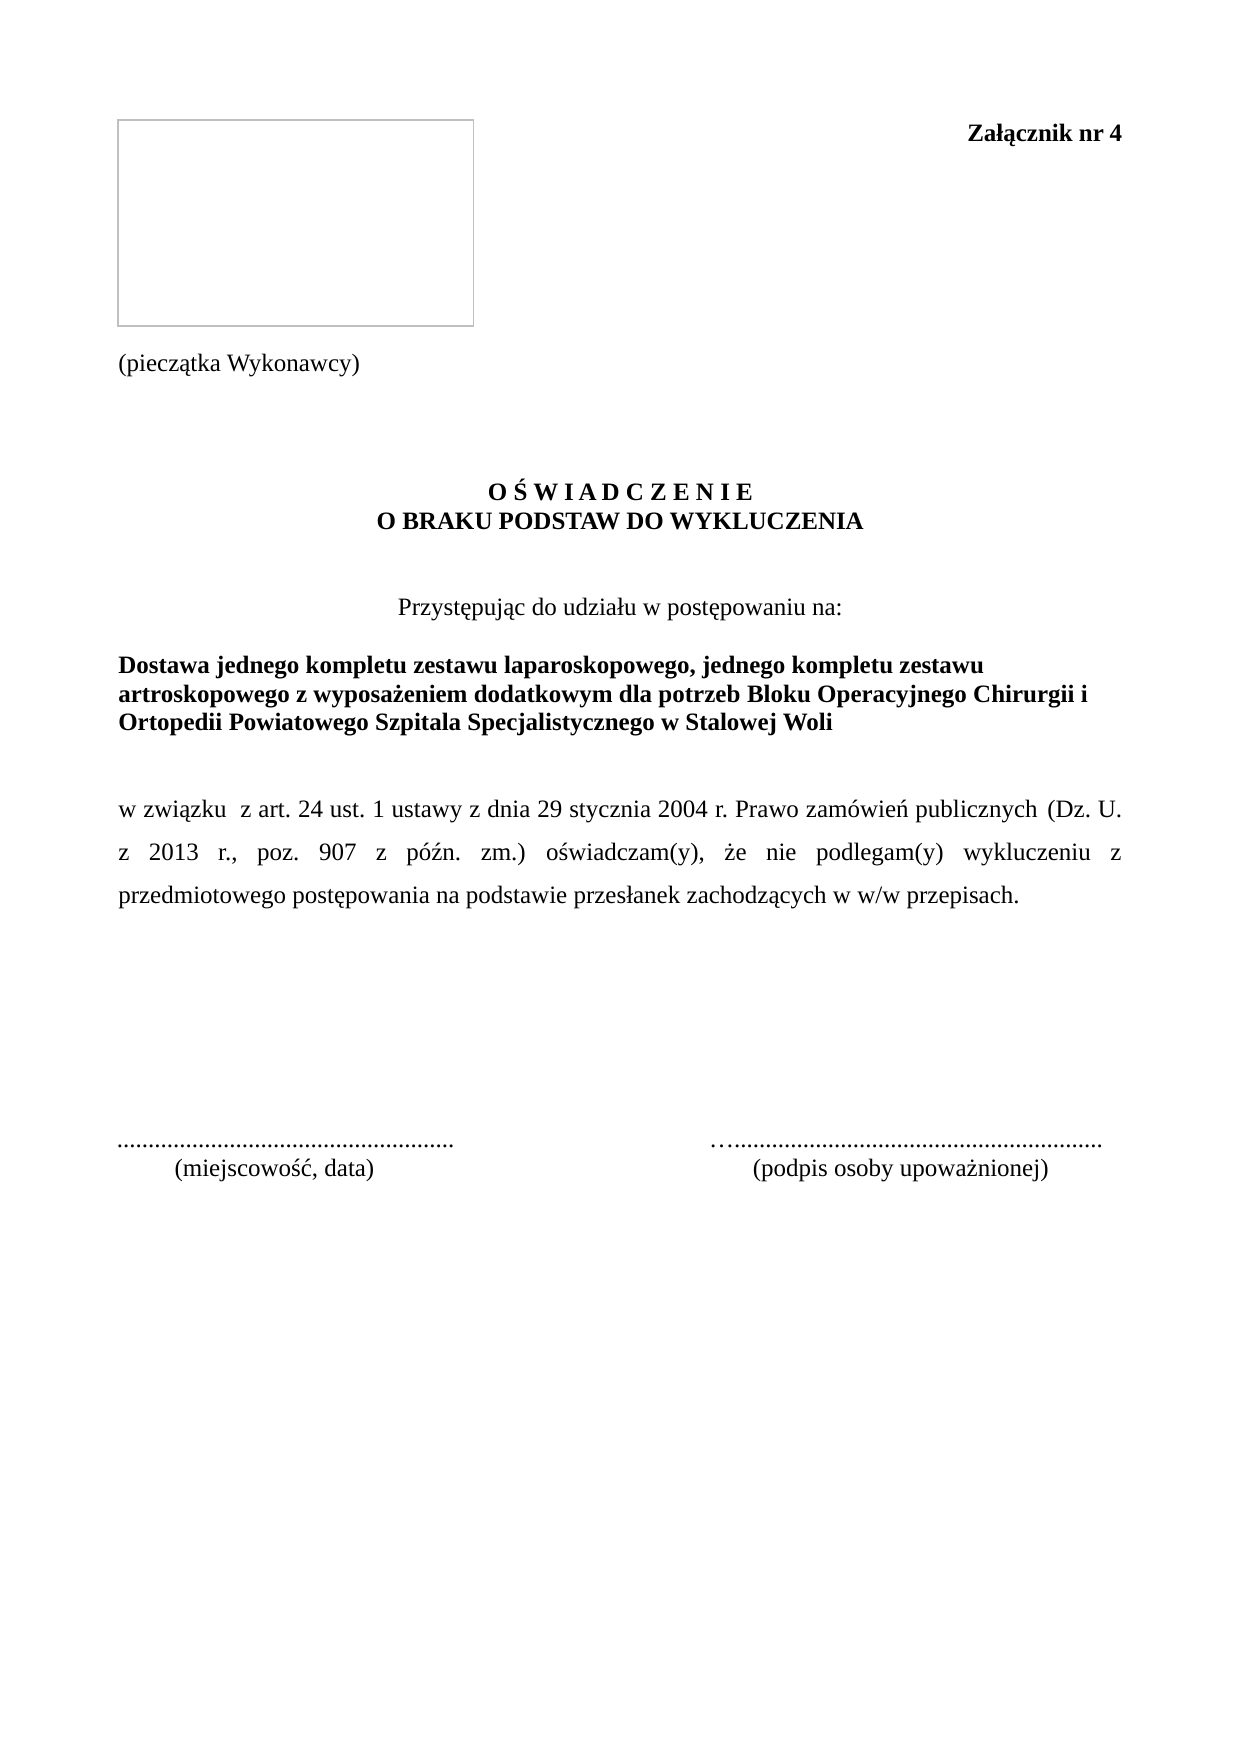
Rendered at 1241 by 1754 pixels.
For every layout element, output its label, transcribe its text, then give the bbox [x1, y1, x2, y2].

text (pieczątka Wykonawcy) [118, 348, 1122, 377]
subtitle O Ś W I A D C Z E N I E [118, 477, 1122, 506]
text (miejscowość, data) (podpis osoby upoważnionej) [118, 1153, 1122, 1182]
text Załącznik nr 4 [118, 118, 1122, 147]
text Przystępując do udziału w postępowaniu na: [118, 592, 1122, 621]
text O BRAKU PODSTAW DO WYKLUCZENIA [118, 506, 1122, 535]
text ...................................................... …........................................................... [117, 1124, 1122, 1153]
text Dostawa jednego kompletu zestawu laparoskopowego, jednego kompletu zestawu artroskopowego z wyposażeniem dodatkowym dla potrzeb Bloku Operacyjnego Chirurgii i Ortopedii Powiatowego Szpitala Specjalistycznego w Stalowej Woli [118, 650, 1122, 736]
text w związku z art. 24 ust. 1 ustawy z dnia 29 stycznia 2004 r. Prawo zamówień publicznych (Dz. U. z 2013 r., poz. 907 z późn. zm.) oświadczam(y), że nie podlegam(y) wykluczeniu z przedmiotowego postępowania na podstawie przesłanek zachodzących w w/w przepisach. [118, 794, 1122, 909]
